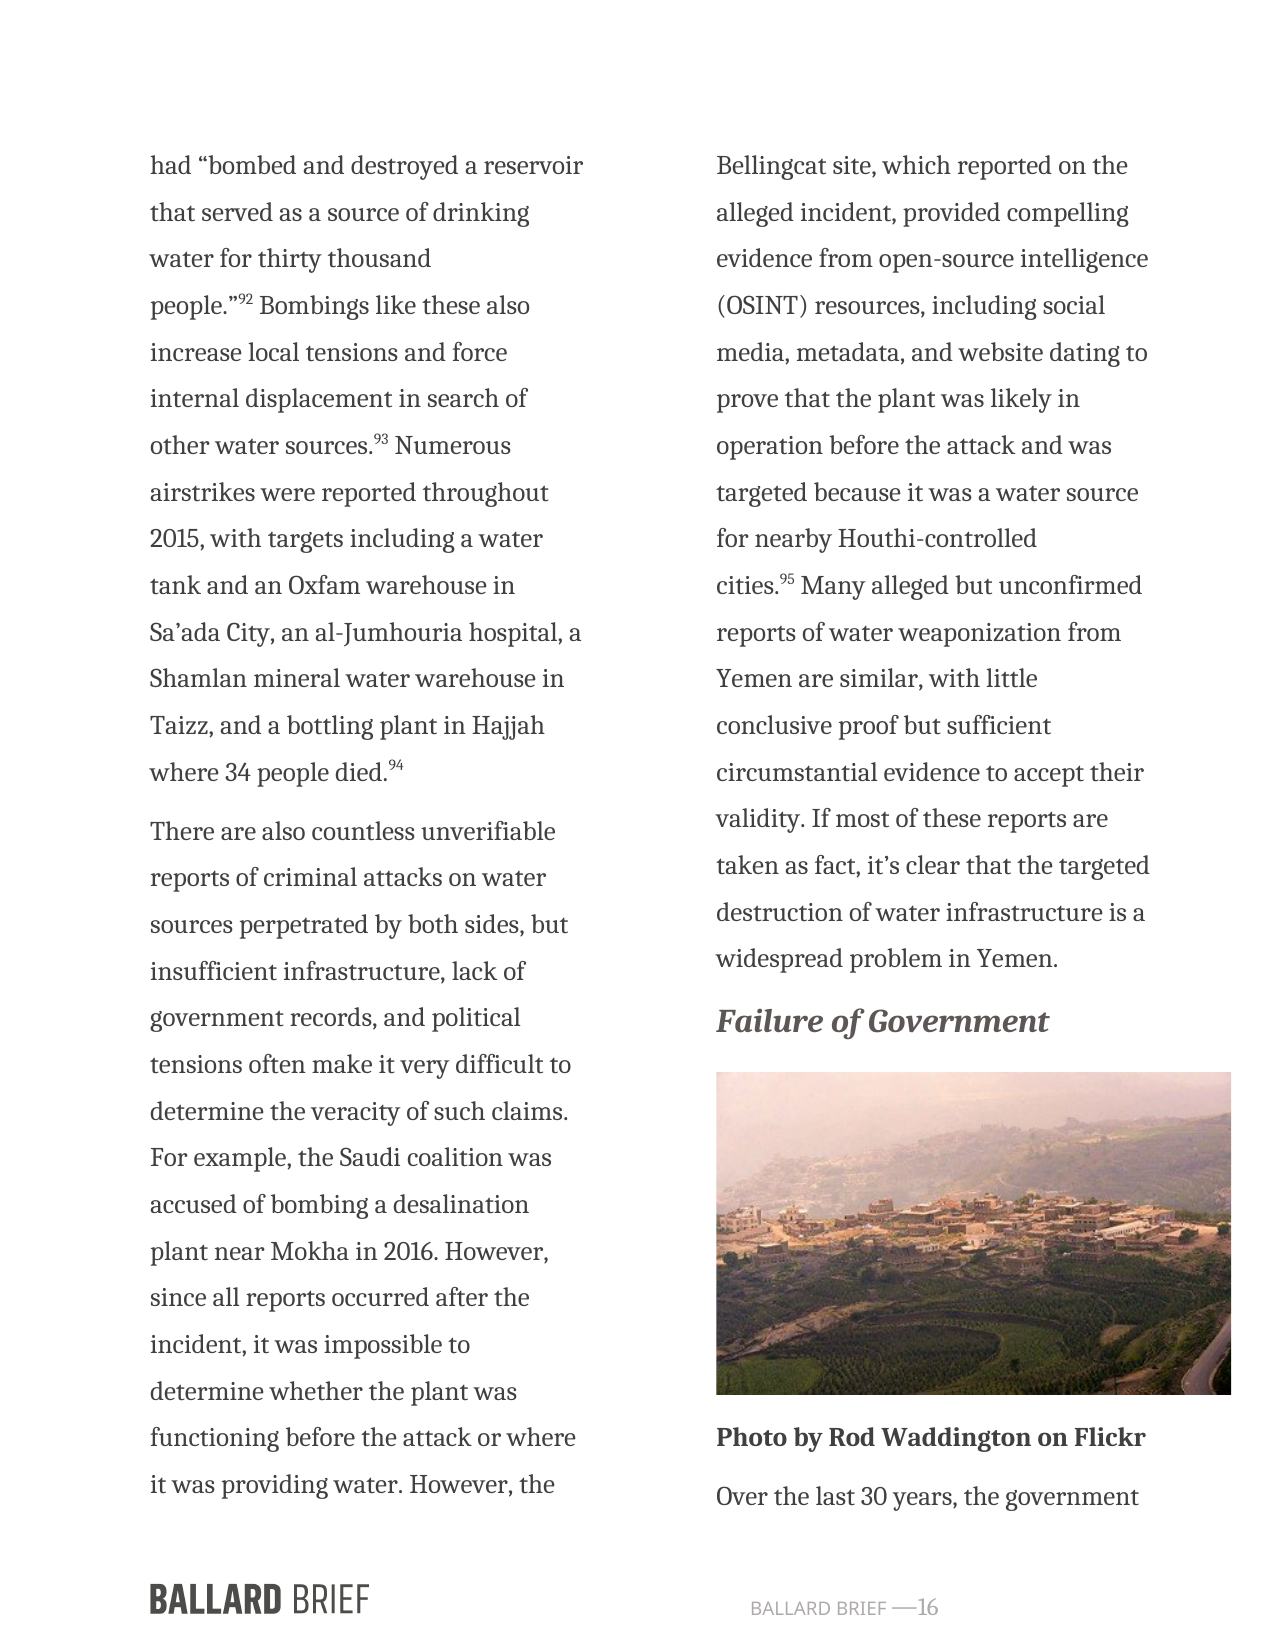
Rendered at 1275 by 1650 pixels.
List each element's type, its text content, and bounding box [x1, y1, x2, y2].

text There are also countless unverifiable reports of criminal attacks on water sources perpetrated by both sides, but insufficient infrastructure, lack of government records, and political tensions often make it very difficult to determine the veracity of such claims. For example, the Saudi coalition was accused of bombing a desalination plant near Mokha in 2016. However, since all reports occurred after the incident, it was impossible to determine whether the plant was functioning before the attack or where it was providing water. However, the Bellingcat site, which reported on the alleged incident, provided compelling evidence from open-source intelligence (OSINT) resources, including social media, metadata, and website dating to prove that the plant was likely in operation before the attack and was targeted because it was a water source for nearby Houthi-controlled cities.95 Many alleged but unconfirmed reports of water weaponization from Yemen are similar, with little conclusive proof but sufficient circumstantial evidence to accept their validity. If most of these reports are taken as fact, it’s clear that the targeted destruction of water infrastructure is a widespread problem in Yemen. [150, 816, 587, 1500]
text Photo by Rod Waddington on Flickr [716, 1422, 1153, 1453]
picture [134, 1578, 385, 1620]
text There are also countless unverifiable reports of criminal attacks on water sources perpetrated by both sides, but insufficient infrastructure, lack of government records, and political tensions often make it very difficult to determine the veracity of such claims. For example, the Saudi coalition was accused of bombing a desalination plant near Mokha in 2016. However, since all reports occurred after the incident, it was impossible to determine whether the plant was functioning before the attack or where it was providing water. However, the Bellingcat site, which reported on the alleged incident, provided compelling evidence from open-source intelligence (OSINT) resources, including social media, metadata, and website dating to prove that the plant was likely in operation before the attack and was targeted because it was a water source for nearby Houthi-controlled cities.95 Many alleged but unconfirmed reports of water weaponization from Yemen are similar, with little conclusive proof but sufficient circumstantial evidence to accept their validity. If most of these reports are taken as fact, it’s clear that the targeted destruction of water infrastructure is a widespread problem in Yemen. [716, 150, 1153, 974]
picture [716, 1072, 1232, 1395]
subtitle Failure of Government [716, 1002, 1153, 1041]
